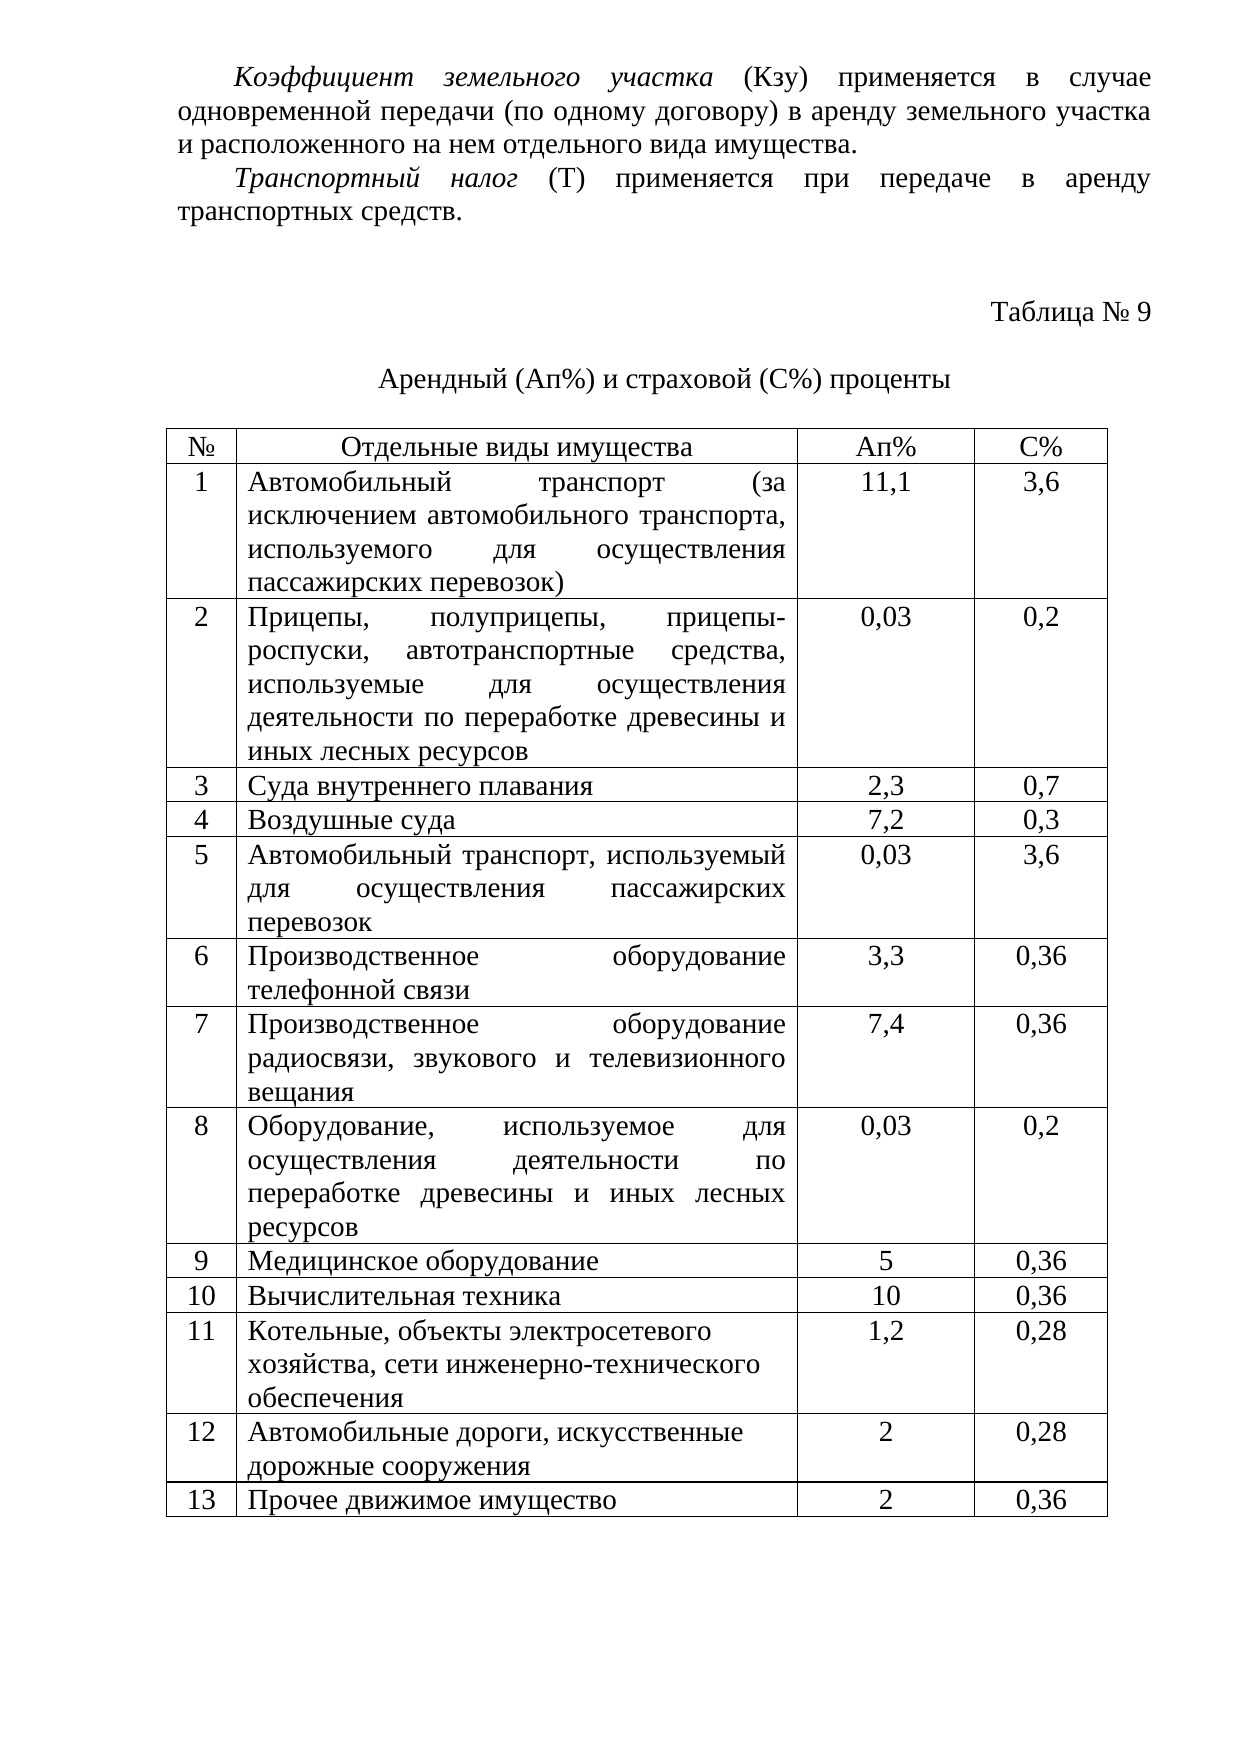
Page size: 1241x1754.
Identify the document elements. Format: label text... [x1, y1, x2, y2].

table_cell 0,36 [975, 1483, 1107, 1516]
text Арендный (Ап%) и страховой (С%) проценты [177, 361, 1152, 394]
table_cell 13 [167, 1483, 236, 1516]
table_cell 0,03 [798, 599, 974, 767]
table_cell Воздушные суда [237, 802, 797, 836]
table_cell 7,2 [798, 802, 974, 836]
table_cell 3,6 [975, 837, 1107, 937]
table_cell 1,2 [798, 1313, 974, 1413]
table_cell Котельные, объекты электросетевого хозяйства, сети инженерно-технического обеспечения [237, 1313, 797, 1413]
table_header № [167, 429, 236, 463]
table_cell 11 [167, 1313, 236, 1413]
table_cell 5 [798, 1244, 974, 1277]
table_cell Автомобильный транспорт, используемый для осуществления пассажирских перевозок [237, 837, 797, 937]
table_cell 2 [798, 1483, 974, 1516]
table_cell 4 [167, 802, 236, 836]
table_cell 0,28 [975, 1414, 1107, 1481]
table_cell 0,36 [975, 1278, 1107, 1312]
table_cell Вычислительная техника [237, 1278, 797, 1312]
table_cell 0,2 [975, 599, 1107, 767]
table_cell 5 [167, 837, 236, 937]
table_cell 10 [798, 1278, 974, 1312]
table_cell 7,4 [798, 1007, 974, 1107]
text Транспортный налог (Т) применяется при передаче в аренду транспортных средств. [177, 160, 1152, 227]
text Коэффициент земельного участка (Кзу) применяется в случае одновременной передачи (по одному договору) в аренду земельного участка и расположенного на нем отдельного вида имущества. [177, 59, 1152, 160]
table_cell 11,1 [798, 464, 974, 598]
table_cell Суда внутреннего плавания [237, 768, 797, 801]
table_cell 0,03 [798, 837, 974, 937]
table_cell 2 [167, 599, 236, 767]
table_cell 0,3 [975, 802, 1107, 836]
table_cell 2,3 [798, 768, 974, 801]
table_cell 12 [167, 1414, 236, 1481]
table_header Отдельные виды имущества [237, 429, 797, 463]
table_header С% [975, 429, 1107, 463]
table_cell 9 [167, 1244, 236, 1277]
table_cell 8 [167, 1108, 236, 1242]
table_cell 1 [167, 464, 236, 598]
table_cell 3 [167, 768, 236, 801]
table_cell Производственное оборудование радиосвязи, звукового и телевизионного вещания [237, 1007, 797, 1107]
table_cell Автомобильные дороги, искусственные дорожные сооружения [237, 1414, 797, 1481]
table_cell Медицинское оборудование [237, 1244, 797, 1277]
table_header Ап% [798, 429, 974, 463]
table_cell 0,36 [975, 1007, 1107, 1107]
text Таблица № 9 [177, 294, 1152, 327]
table_cell 0,2 [975, 1108, 1107, 1242]
table_cell Производственное оборудование телефонной связи [237, 939, 797, 1006]
table_cell 3,3 [798, 939, 974, 1006]
table_cell 0,36 [975, 1244, 1107, 1277]
table_cell 0,03 [798, 1108, 974, 1242]
table_cell 0,28 [975, 1313, 1107, 1413]
table_cell 2 [798, 1414, 974, 1481]
table_cell Оборудование, используемое для осуществления деятельности по переработке древесины и иных лесных ресурсов [237, 1108, 797, 1242]
table_cell 6 [167, 939, 236, 1006]
table_cell Автомобильный транспорт (за исключением автомобильного транспорта, используемого для осуществления пассажирских перевозок) [237, 464, 797, 598]
table_cell Прочее движимое имущество [237, 1483, 797, 1516]
table_cell 3,6 [975, 464, 1107, 598]
table_cell 0,7 [975, 768, 1107, 801]
table_cell 0,36 [975, 939, 1107, 1006]
table_cell Прицепы, полуприцепы, прицепы-роспуски, автотранспортные средства, используемые для осуществления деятельности по переработке древесины и иных лесных ресурсов [237, 599, 797, 767]
table_cell 10 [167, 1278, 236, 1312]
table_cell 7 [167, 1007, 236, 1107]
